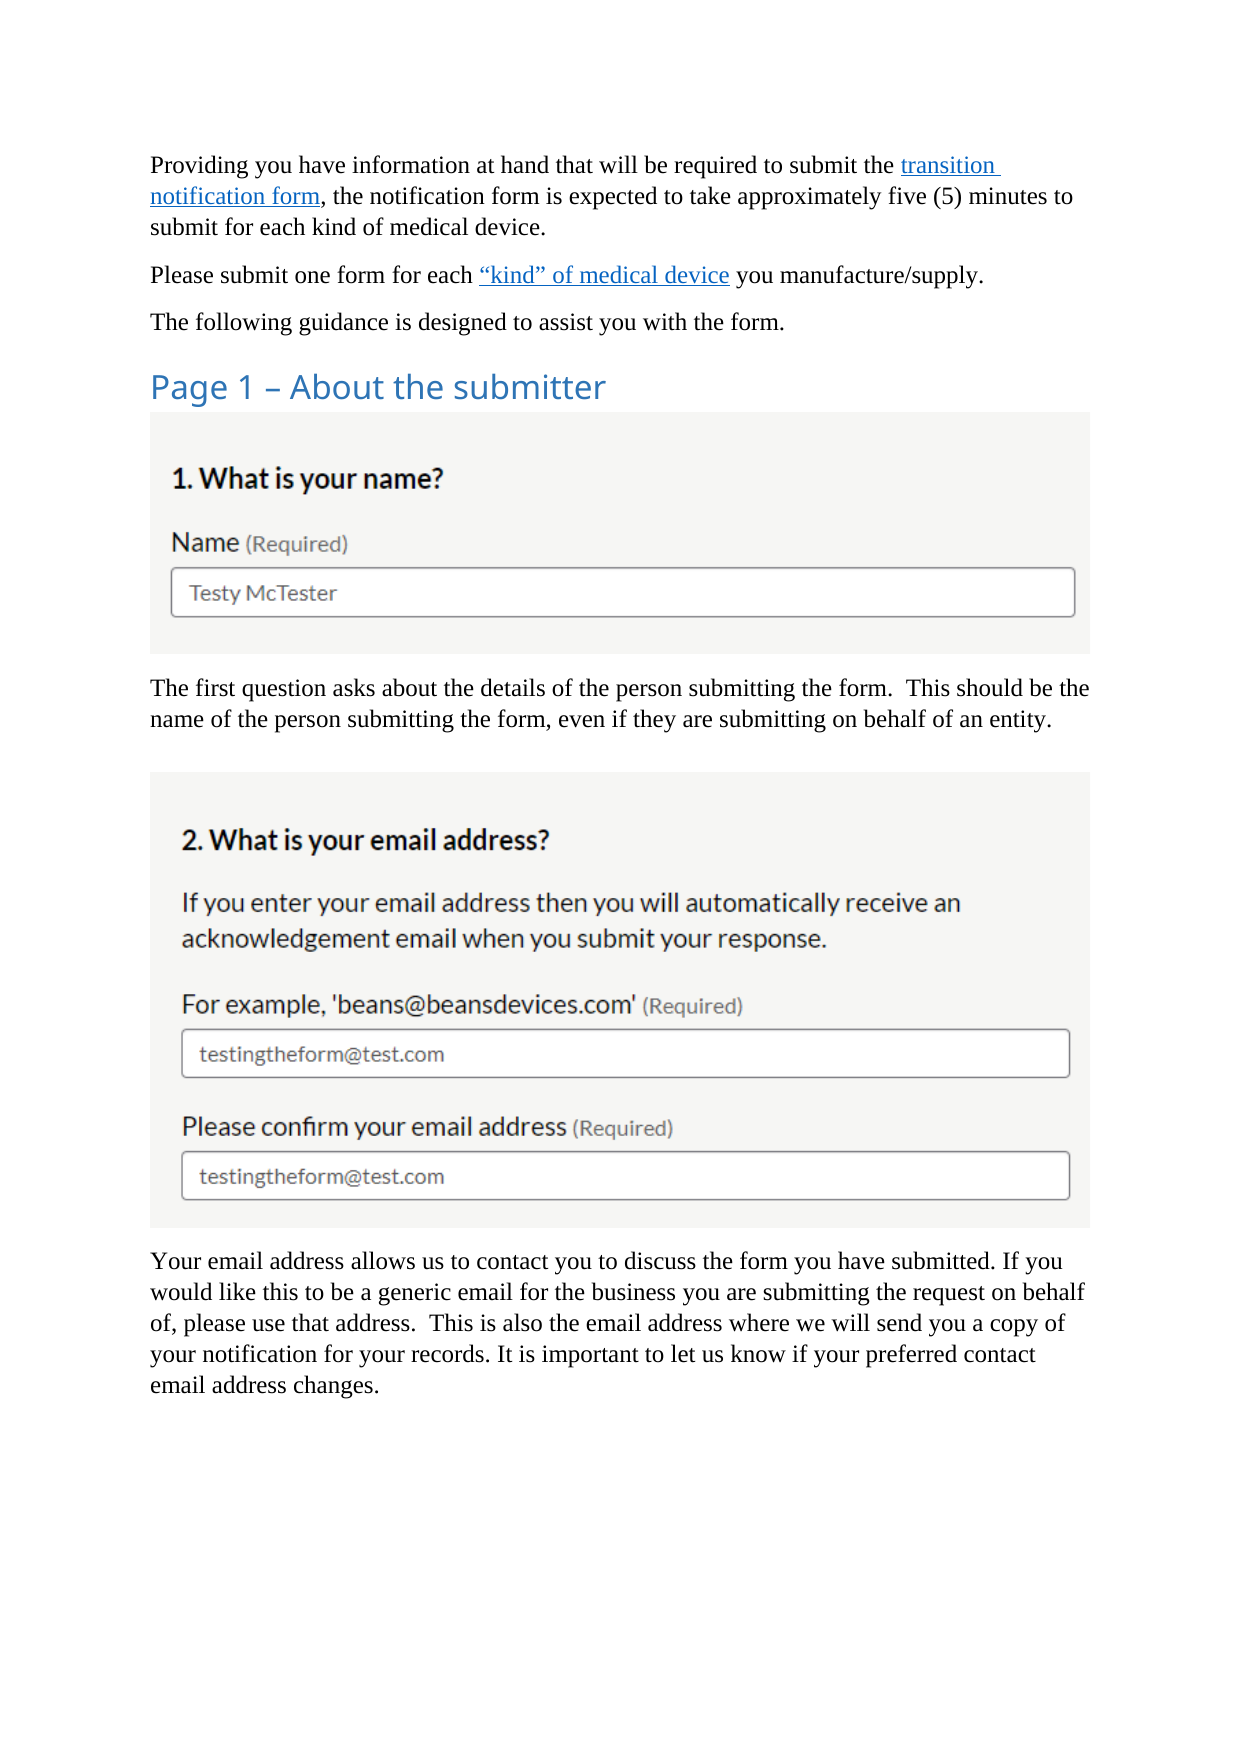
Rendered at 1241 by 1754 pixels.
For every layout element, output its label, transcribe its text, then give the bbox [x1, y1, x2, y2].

text Providing you have information at hand that will be required to submit the transition notification form, the notification form is expected to take approximately five (5) minutes to submit for each kind of medical device. [150, 150, 1090, 241]
picture [150, 412, 1091, 654]
text Please submit one form for each “kind” of medical device you manufacture/supply. [150, 260, 1090, 288]
text Your email address allows us to contact you to discuss the form you have submitted. If you would like this to be a generic email for the business you are submitting the request on behalf of, please use that address. This is also the email address where we will send you a copy of your notification for your records. It is important to let us know if your preferred contact email address changes. [150, 1246, 1090, 1399]
text The following guidance is designed to assist you with the form. [150, 307, 1090, 336]
picture [150, 772, 1091, 1228]
subtitle Page 1 – About the submitter [150, 363, 1090, 409]
text The first question asks about the details of the person submitting the form. This should be the name of the person submitting the form, even if they are submitting on behalf of an entity. [150, 673, 1090, 733]
